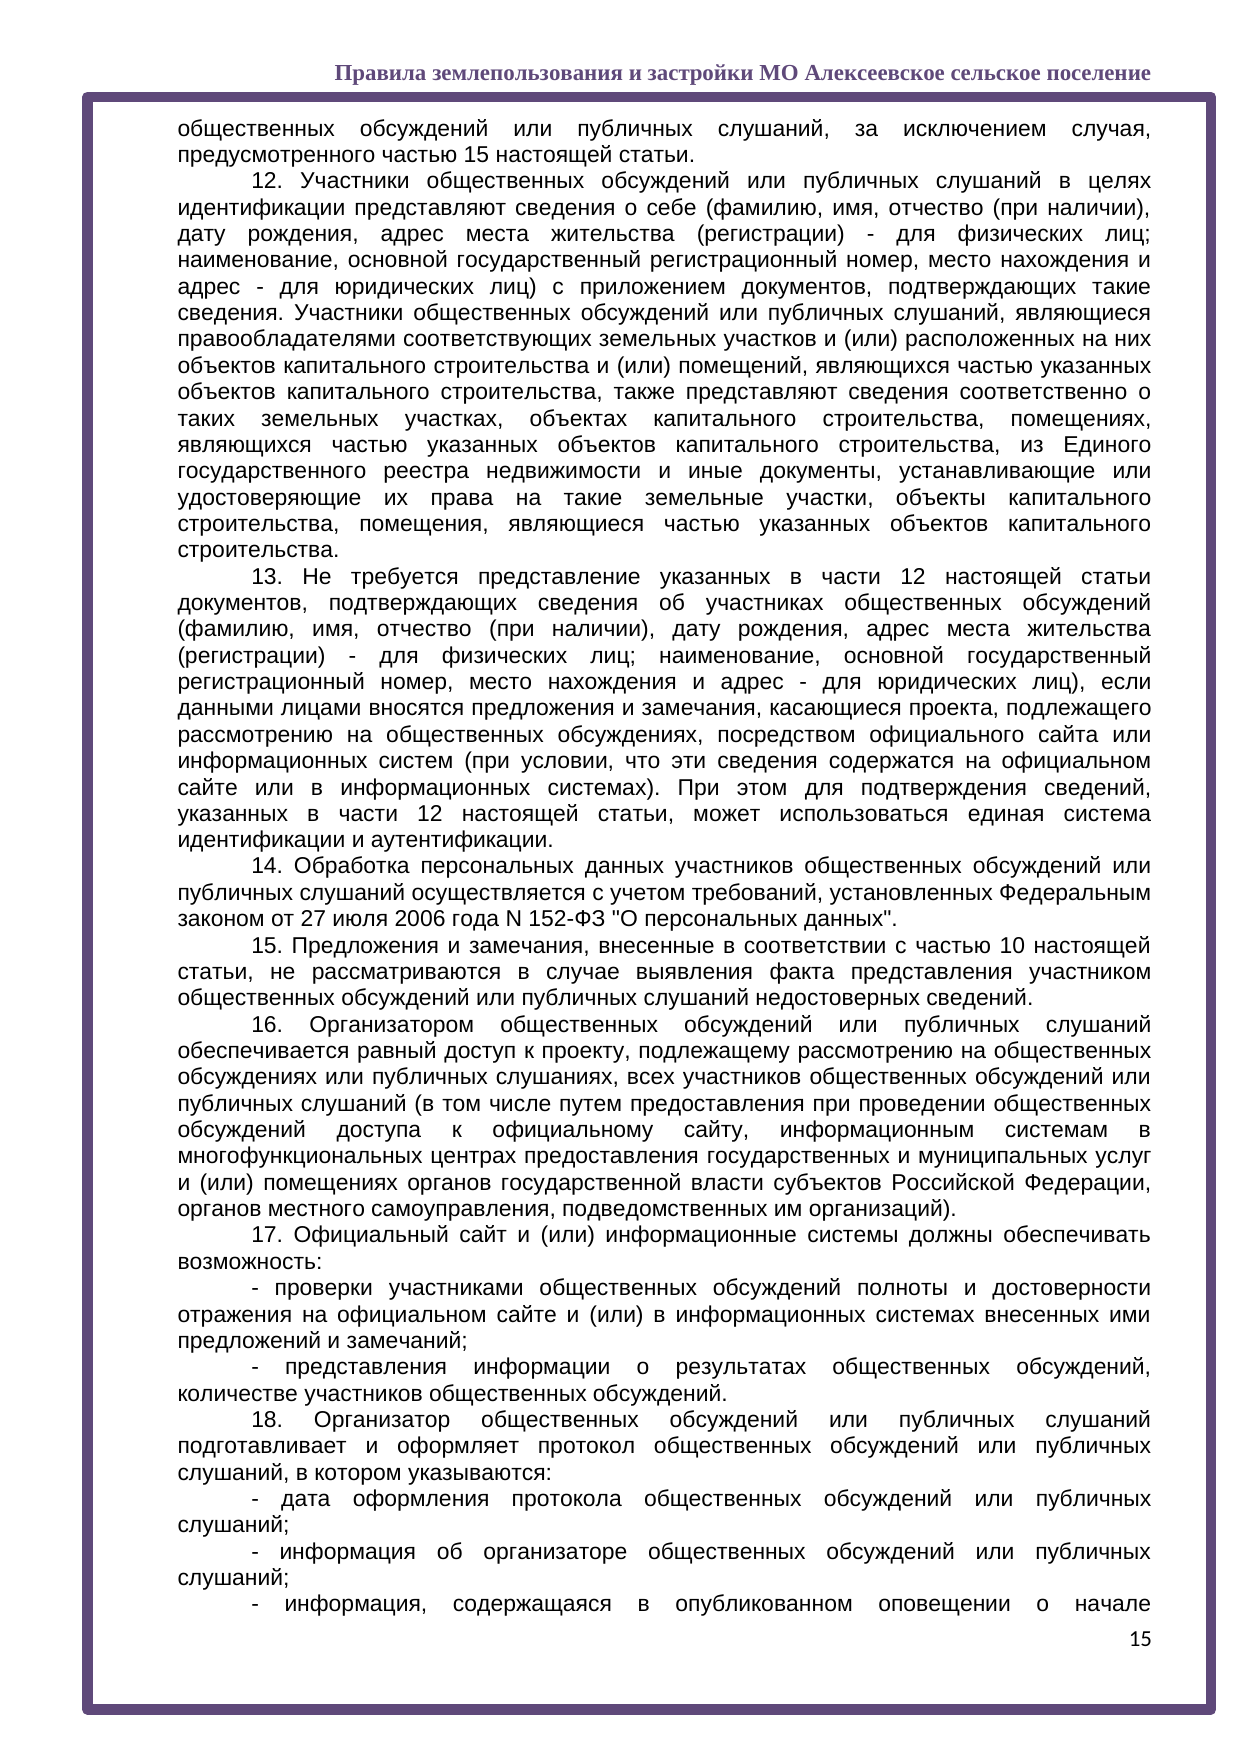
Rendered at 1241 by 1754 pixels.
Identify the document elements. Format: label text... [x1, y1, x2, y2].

text - дата оформления протокола общественных обсуждений или публичных слушаний; [177, 1485, 1152, 1538]
text - представления информации о результатах общественных обсуждений, количестве участников общественных обсуждений. [177, 1353, 1152, 1406]
text 16. Организатором общественных обсуждений или публичных слушаний обеспечивается равный доступ к проекту, подлежащему рассмотрению на общественных обсуждениях или публичных слушаниях, всех участников общественных обсуждений или публичных слушаний (в том числе путем предоставления при проведении общественных обсуждений доступа к официальному сайту, информационным системам в многофункциональных центрах предоставления государственных и муниципальных услуг и (или) помещениях органов государственной власти субъектов Российской Федерации, органов местного самоуправления, подведомственных им организаций). [177, 1011, 1152, 1221]
text 15. Предложения и замечания, внесенные в соответствии с частью 10 настоящей статьи, не рассматриваются в случае выявления факта представления участником общественных обсуждений или публичных слушаний недостоверных сведений. [177, 932, 1152, 1011]
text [177, 1590, 1152, 1617]
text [177, 114, 1152, 167]
text - информация об организаторе общественных обсуждений или публичных слушаний; [177, 1538, 1152, 1590]
text 18. Организатор общественных обсуждений или публичных слушаний подготавливает и оформляет протокол общественных обсуждений или публичных слушаний, в котором указываются: [177, 1406, 1152, 1485]
text 12. Участники общественных обсуждений или публичных слушаний в целях идентификации представляют сведения о себе (фамилию, имя, отчество (при наличии), дату рождения, адрес места жительства (регистрации) - для физических лиц; наименование, основной государственный регистрационный номер, место нахождения и адрес - для юридических лиц) с приложением документов, подтверждающих такие сведения. Участники общественных обсуждений или публичных слушаний, являющиеся правообладателями соответствующих земельных участков и (или) расположенных на них объектов капитального строительства и (или) помещений, являющихся частью указанных объектов капитального строительства, также представляют сведения соответственно о таких земельных участках, объектах капитального строительства, помещениях, являющихся частью указанных объектов капитального строительства, из Единого государственного реестра недвижимости и иные документы, устанавливающие или удостоверяющие их права на такие земельные участки, объекты капитального строительства, помещения, являющиеся частью указанных объектов капитального строительства. [177, 167, 1152, 563]
text 17. Официальный сайт и (или) информационные системы должны обеспечивать возможность: [177, 1221, 1152, 1274]
text 13. Не требуется представление указанных в части 12 настоящей статьи документов, подтверждающих сведения об участниках общественных обсуждений (фамилию, имя, отчество (при наличии), дату рождения, адрес места жительства (регистрации) - для физических лиц; наименование, основной государственный регистрационный номер, место нахождения и адрес - для юридических лиц), если данными лицами вносятся предложения и замечания, касающиеся проекта, подлежащего рассмотрению на общественных обсуждениях, посредством официального сайта или информационных систем (при условии, что эти сведения содержатся на официальном сайте или в информационных системах). При этом для подтверждения сведений, указанных в части 12 настоящей статьи, может использоваться единая система идентификации и аутентификации. [177, 563, 1152, 852]
text 14. Обработка персональных данных участников общественных обсуждений или публичных слушаний осуществляется с учетом требований, установленных Федеральным законом от 27 июля 2006 года N 152-ФЗ "О персональных данных". [177, 852, 1152, 932]
text - проверки участниками общественных обсуждений полноты и достоверности отражения на официальном сайте и (или) в информационных системах внесенных ими предложений и замечаний; [177, 1274, 1152, 1353]
